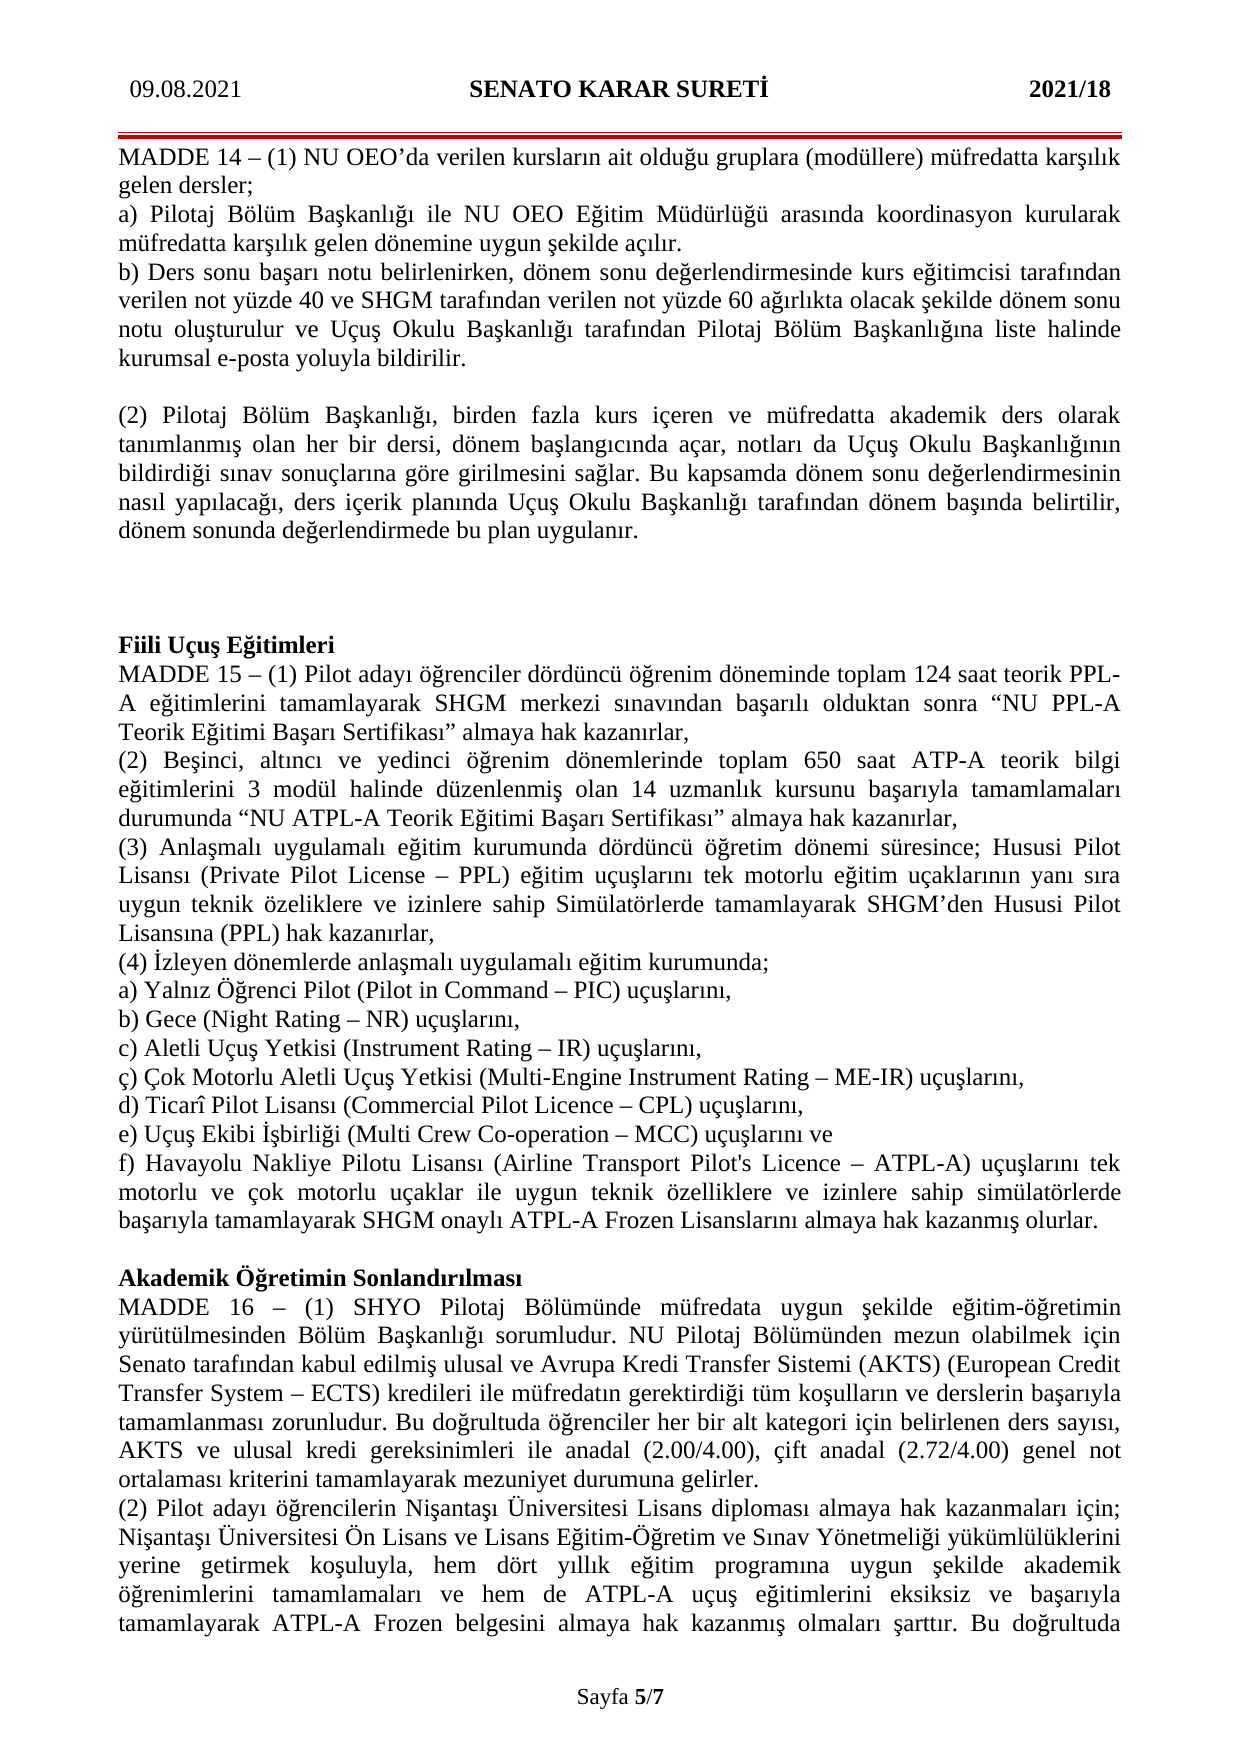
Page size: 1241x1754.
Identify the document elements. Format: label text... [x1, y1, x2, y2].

text MADDE 16 – (1) SHYO Pilotaj Bölümünde müfredata uygun şekilde eğitim-öğretimin yürütülmesinden Bölüm Başkanlığı sorumludur. NU Pilotaj Bölümünden mezun olabilmek için Senato tarafından kabul edilmiş ulusal ve Avrupa Kredi Transfer Sistemi (AKTS) (European Credit Transfer System – ECTS) kredileri ile müfredatın gerektirdiği tüm koşulların ve derslerin başarıyla tamamlanması zorunludur. Bu doğrultuda öğrenciler her bir alt kategori için belirlenen ders sayısı, AKTS ve ulusal kredi gereksinimleri ile anadal (2.00/4.00), çift anadal (2.72/4.00) genel not ortalaması kriterini tamamlayarak mezuniyet durumuna gelirler. [118, 1292, 1122, 1493]
text d) Ticarî Pilot Lisansı (Commercial Pilot Licence – CPL) uçuşlarını, [118, 1090, 1122, 1119]
text c) Aletli Uçuş Yetkisi (Instrument Rating – IR) uçuşlarını, [118, 1033, 1122, 1062]
text (4) İzleyen dönemlerde anlaşmalı uygulamalı eğitim kurumunda; [118, 947, 1122, 975]
text (2) Beşinci, altıncı ve yedinci öğrenim dönemlerinde toplam 650 saat ATP-A teorik bilgi eğitimlerini 3 modül halinde düzenlenmiş olan 14 uzmanlık kursunu başarıyla tamamlamaları durumunda “NU ATPL-A Teorik Eğitimi Başarı Sertifikası” almaya hak kazanırlar, [118, 745, 1122, 832]
text (3) Anlaşmalı uygulamalı eğitim kurumunda dördüncü öğretim dönemi süresince; Hususi Pilot Lisansı (Private Pilot License – PPL) eğitim uçuşlarını tek motorlu eğitim uçaklarının yanı sıra uygun teknik özeliklere ve izinlere sahip Simülatörlerde tamamlayarak SHGM’den Hususi Pilot Lisansına (PPL) hak kazanırlar, [118, 832, 1122, 947]
text Fiili Uçuş Eğitimleri [118, 630, 1122, 659]
text MADDE 14 – (1) NU OEO’da verilen kursların ait olduğu gruplara (modüllere) müfredatta karşılık gelen dersler; [118, 142, 1122, 199]
text (2) Pilotaj Bölüm Başkanlığı, birden fazla kurs içeren ve müfredatta akademik ders olarak tanımlanmış olan her bir dersi, dönem başlangıcında açar, notları da Uçuş Okulu Başkanlığının bildirdiği sınav sonuçlarına göre girilmesini sağlar. Bu kapsamda dönem sonu değerlendirmesinin nasıl yapılacağı, ders içerik planında Uçuş Okulu Başkanlığı tarafından dönem başında belirtilir, dönem sonunda değerlendirmede bu plan uygulanır. [118, 400, 1122, 544]
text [118, 1493, 1122, 1637]
text a) Yalnız Öğrenci Pilot (Pilot in Command – PIC) uçuşlarını, [118, 975, 1122, 1004]
text e) Uçuş Ekibi İşbirliği (Multi Crew Co-operation – MCC) uçuşlarını ve [118, 1119, 1122, 1148]
text f) Havayolu Nakliye Pilotu Lisansı (Airline Transport Pilot's Licence – ATPL-A) uçuşlarını tek motorlu ve çok motorlu uçaklar ile uygun teknik özelliklere ve izinlere sahip simülatörlerde başarıyla tamamlayarak SHGM onaylı ATPL-A Frozen Lisanslarını almaya hak kazanmış olurlar. [118, 1148, 1122, 1234]
text b) Gece (Night Rating – NR) uçuşlarını, [118, 1004, 1122, 1033]
text MADDE 15 – (1) Pilot adayı öğrenciler dördüncü öğrenim döneminde toplam 124 saat teorik PPL-A eğitimlerini tamamlayarak SHGM merkezi sınavından başarılı olduktan sonra “NU PPL-A Teorik Eğitimi Başarı Sertifikası” almaya hak kazanırlar, [118, 659, 1122, 745]
text ç) Çok Motorlu Aletli Uçuş Yetkisi (Multi-Engine Instrument Rating – ME-IR) uçuşlarını, [118, 1062, 1122, 1090]
text Akademik Öğretimin Sonlandırılması [118, 1263, 1122, 1292]
text b) Ders sonu başarı notu belirlenirken, dönem sonu değerlendirmesinde kurs eğitimcisi tarafından verilen not yüzde 40 ve SHGM tarafından verilen not yüzde 60 ağırlıkta olacak şekilde dönem sonu notu oluşturulur ve Uçuş Okulu Başkanlığı tarafından Pilotaj Bölüm Başkanlığına liste halinde kurumsal e-posta yoluyla bildirilir. [118, 257, 1122, 372]
text a) Pilotaj Bölüm Başkanlığı ile NU OEO Eğitim Müdürlüğü arasında koordinasyon kurularak müfredatta karşılık gelen dönemine uygun şekilde açılır. [118, 199, 1122, 257]
